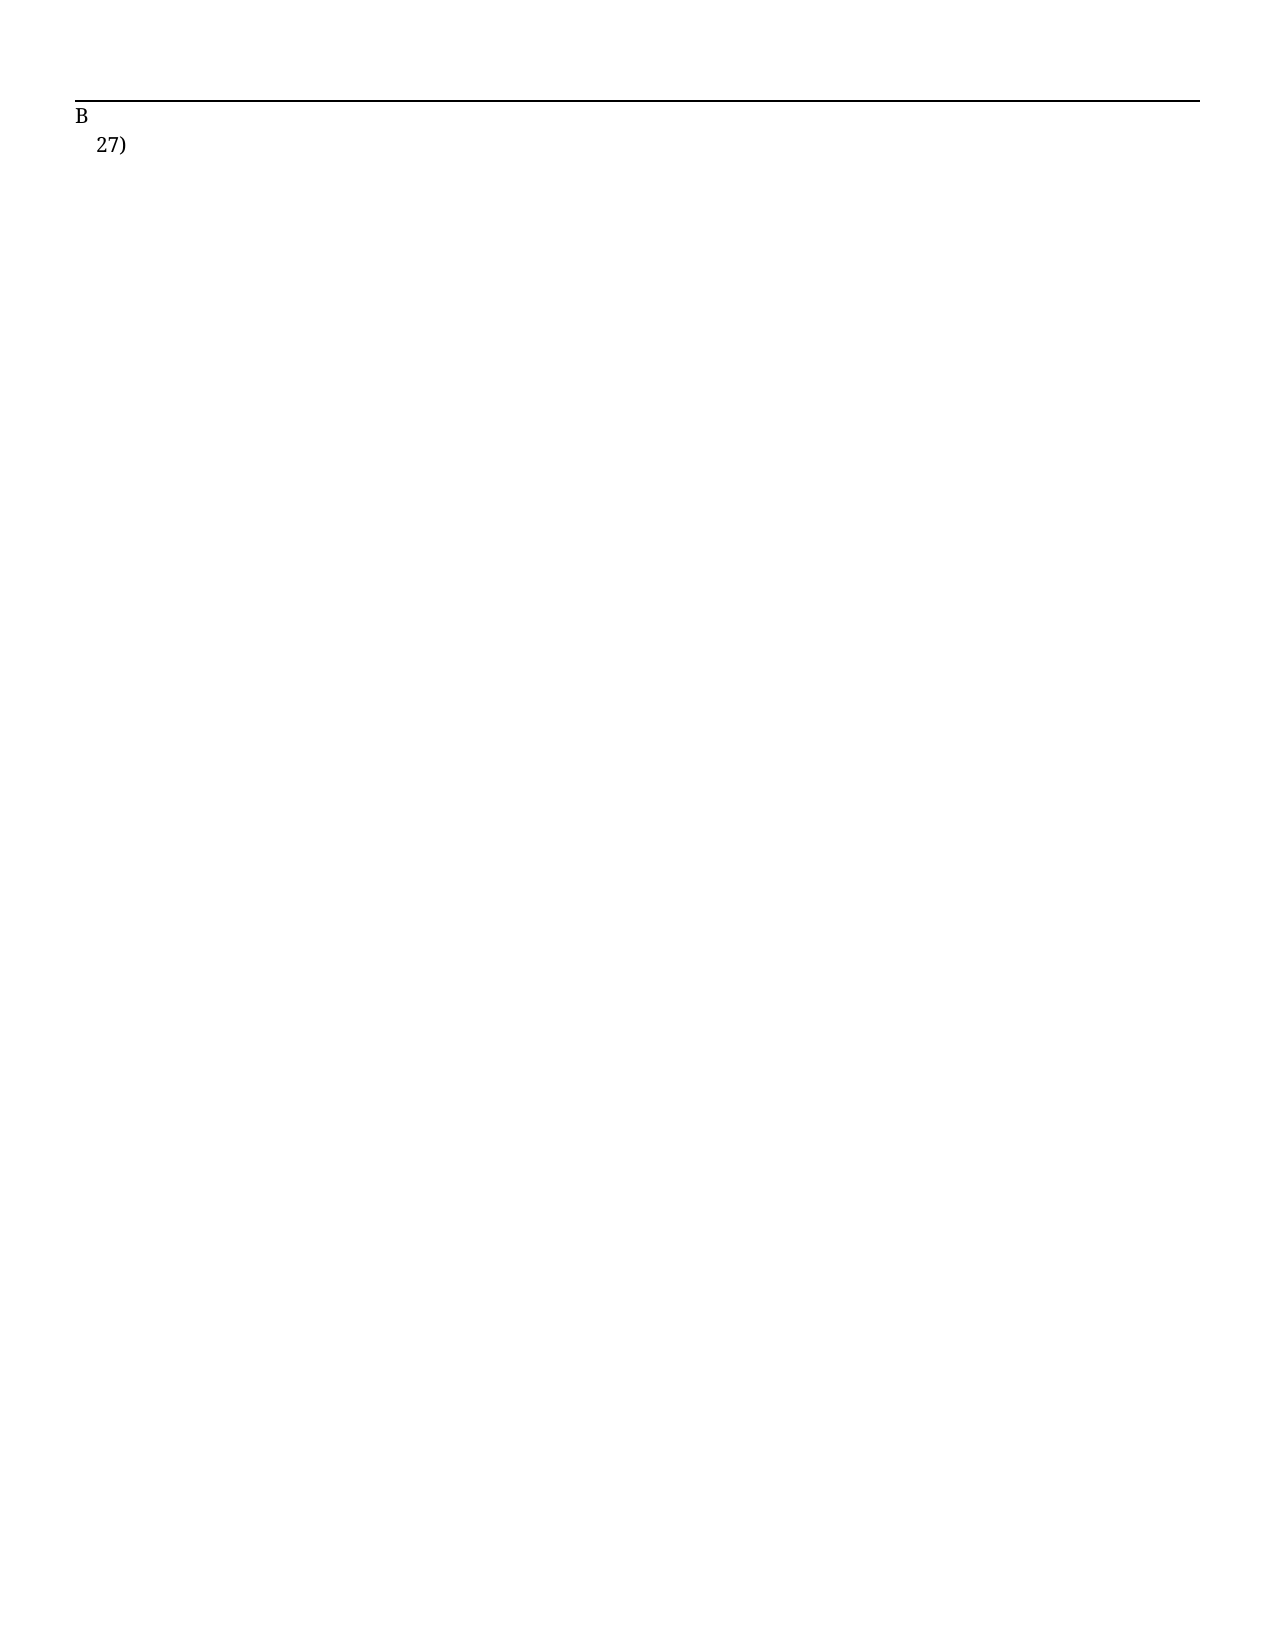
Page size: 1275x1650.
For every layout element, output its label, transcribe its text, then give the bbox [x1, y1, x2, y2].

text 27) [75, 130, 126, 158]
text B [75, 102, 1200, 130]
